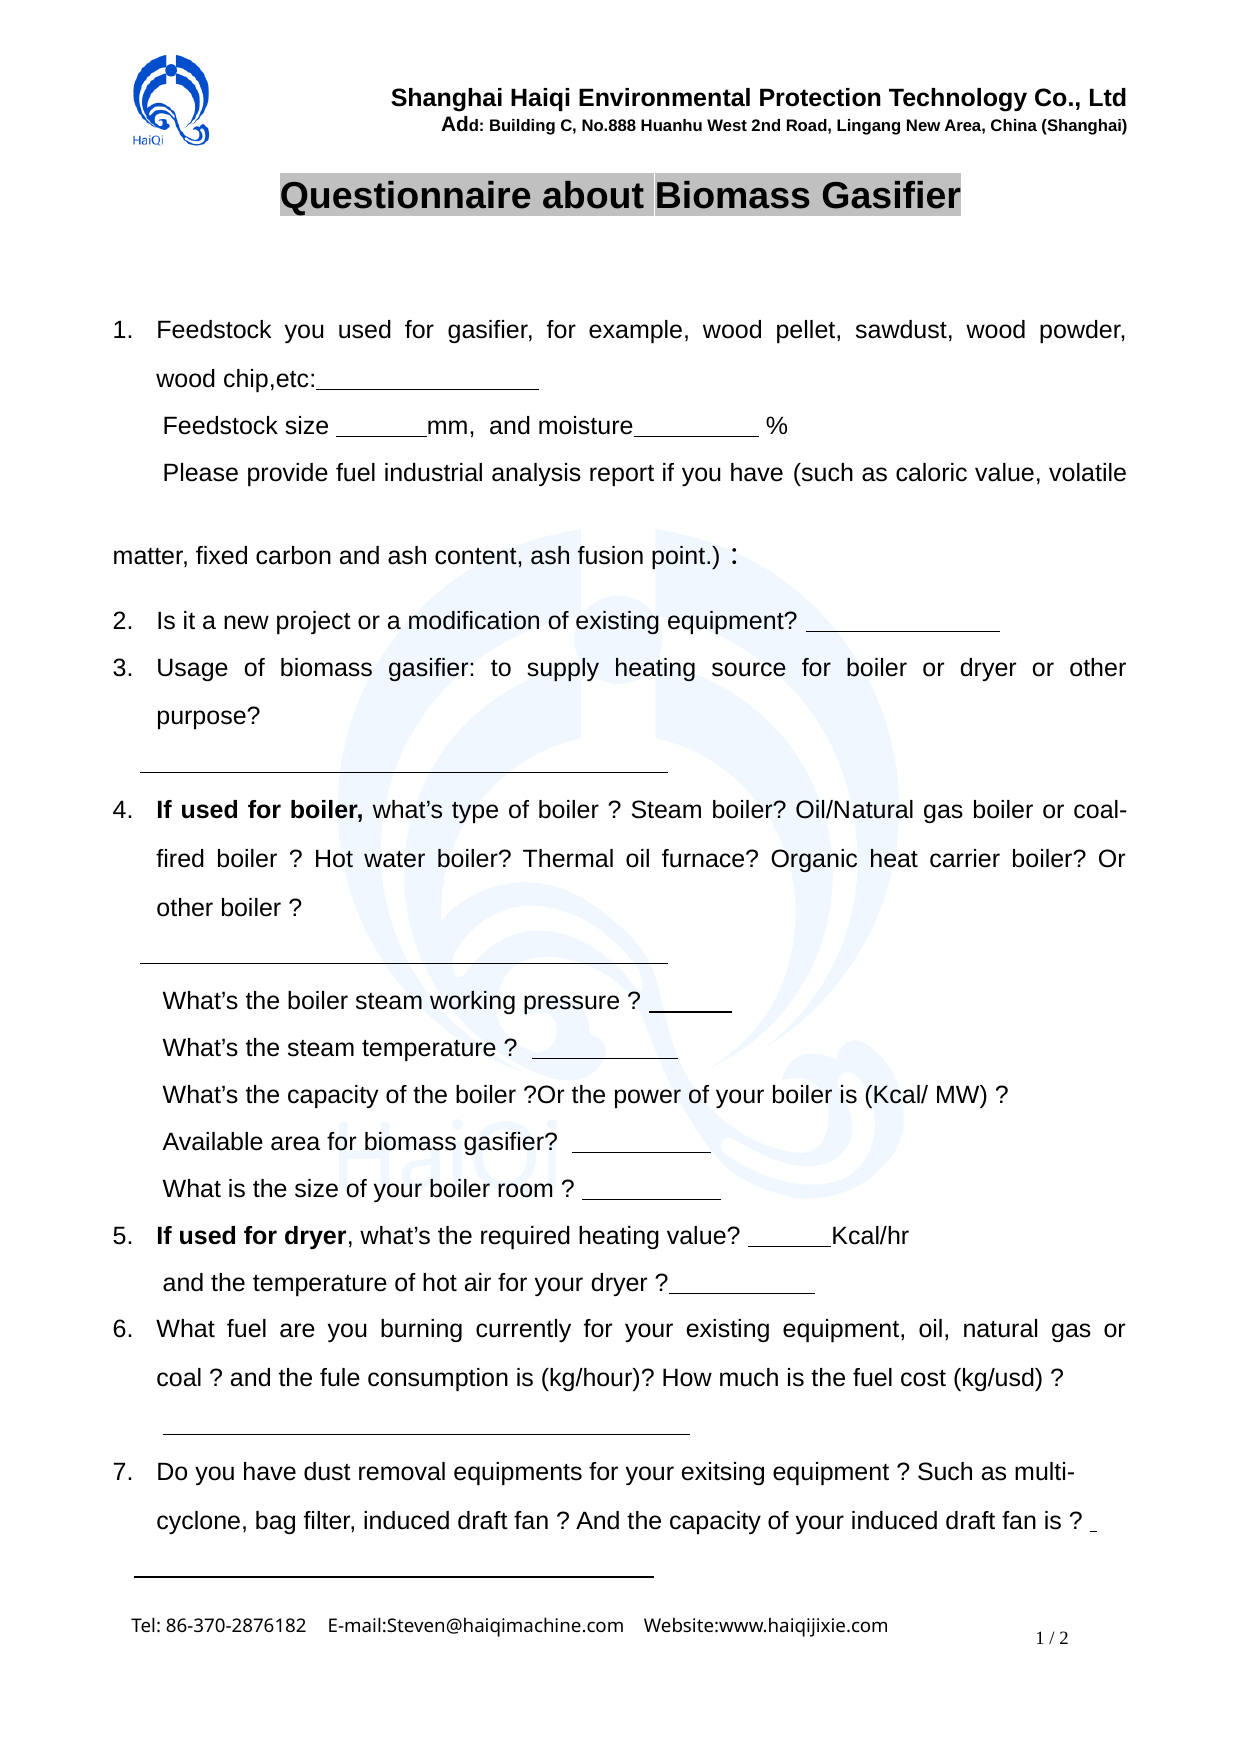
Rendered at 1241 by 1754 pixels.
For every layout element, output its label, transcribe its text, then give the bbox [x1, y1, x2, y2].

text Please provide fuel industrial analysis report if you have (such as caloric value, volatile matter, fixed carbon and ash content, ash fusion point.) ： [112, 456, 1128, 586]
picture [113, 55, 229, 149]
list Do you have dust removal equipments for your exitsing equipment ? Such as multi-cyclone, bag filter, induced draft fan ? And the capacity of your induced draft fan is ? [112, 1455, 1128, 1536]
list Is it a new project or a modification of existing equipment? [112, 604, 1128, 636]
list If used for dryer, what’s the required heating value? Kcal/hr [112, 1219, 1128, 1251]
list What’s the capacity of the boiler ?Or the power of your boiler is (Kcal/ MW) ? [162, 1078, 1128, 1111]
text Questionnaire about Biomass Gasifier [112, 162, 1128, 227]
list What’s the steam temperature ? [162, 1031, 1128, 1064]
list If used for boiler, what’s type of boiler ? Steam boiler? Oil/Natural gas boiler or coal-fired boiler ? Hot water boiler? Thermal oil furnace? Organic heat carrier boiler? Or other boiler ? [112, 793, 1128, 923]
list Feedstock you used for gasifier, for example, wood pellet, sawdust, wood powder, wood chip,etc: [112, 313, 1128, 394]
list Usage of biomass gasifier: to supply heating source for boiler or dryer or other purpose? [112, 651, 1128, 732]
list What’s the boiler steam working pressure ? [112, 984, 1128, 1017]
list Available area for biomass gasifier? [112, 1125, 1128, 1158]
list What fuel are you burning currently for your existing equipment, oil, natural gas or coal ? and the fule consumption is (kg/hour)? How much is the fuel cost (kg/usd) ? [112, 1313, 1128, 1394]
list and the temperature of hot air for your dryer ? [112, 1266, 1128, 1298]
text What is the size of your boiler room ? [112, 1172, 1128, 1204]
text Feedstock size mm, and moisture % [112, 409, 1128, 441]
